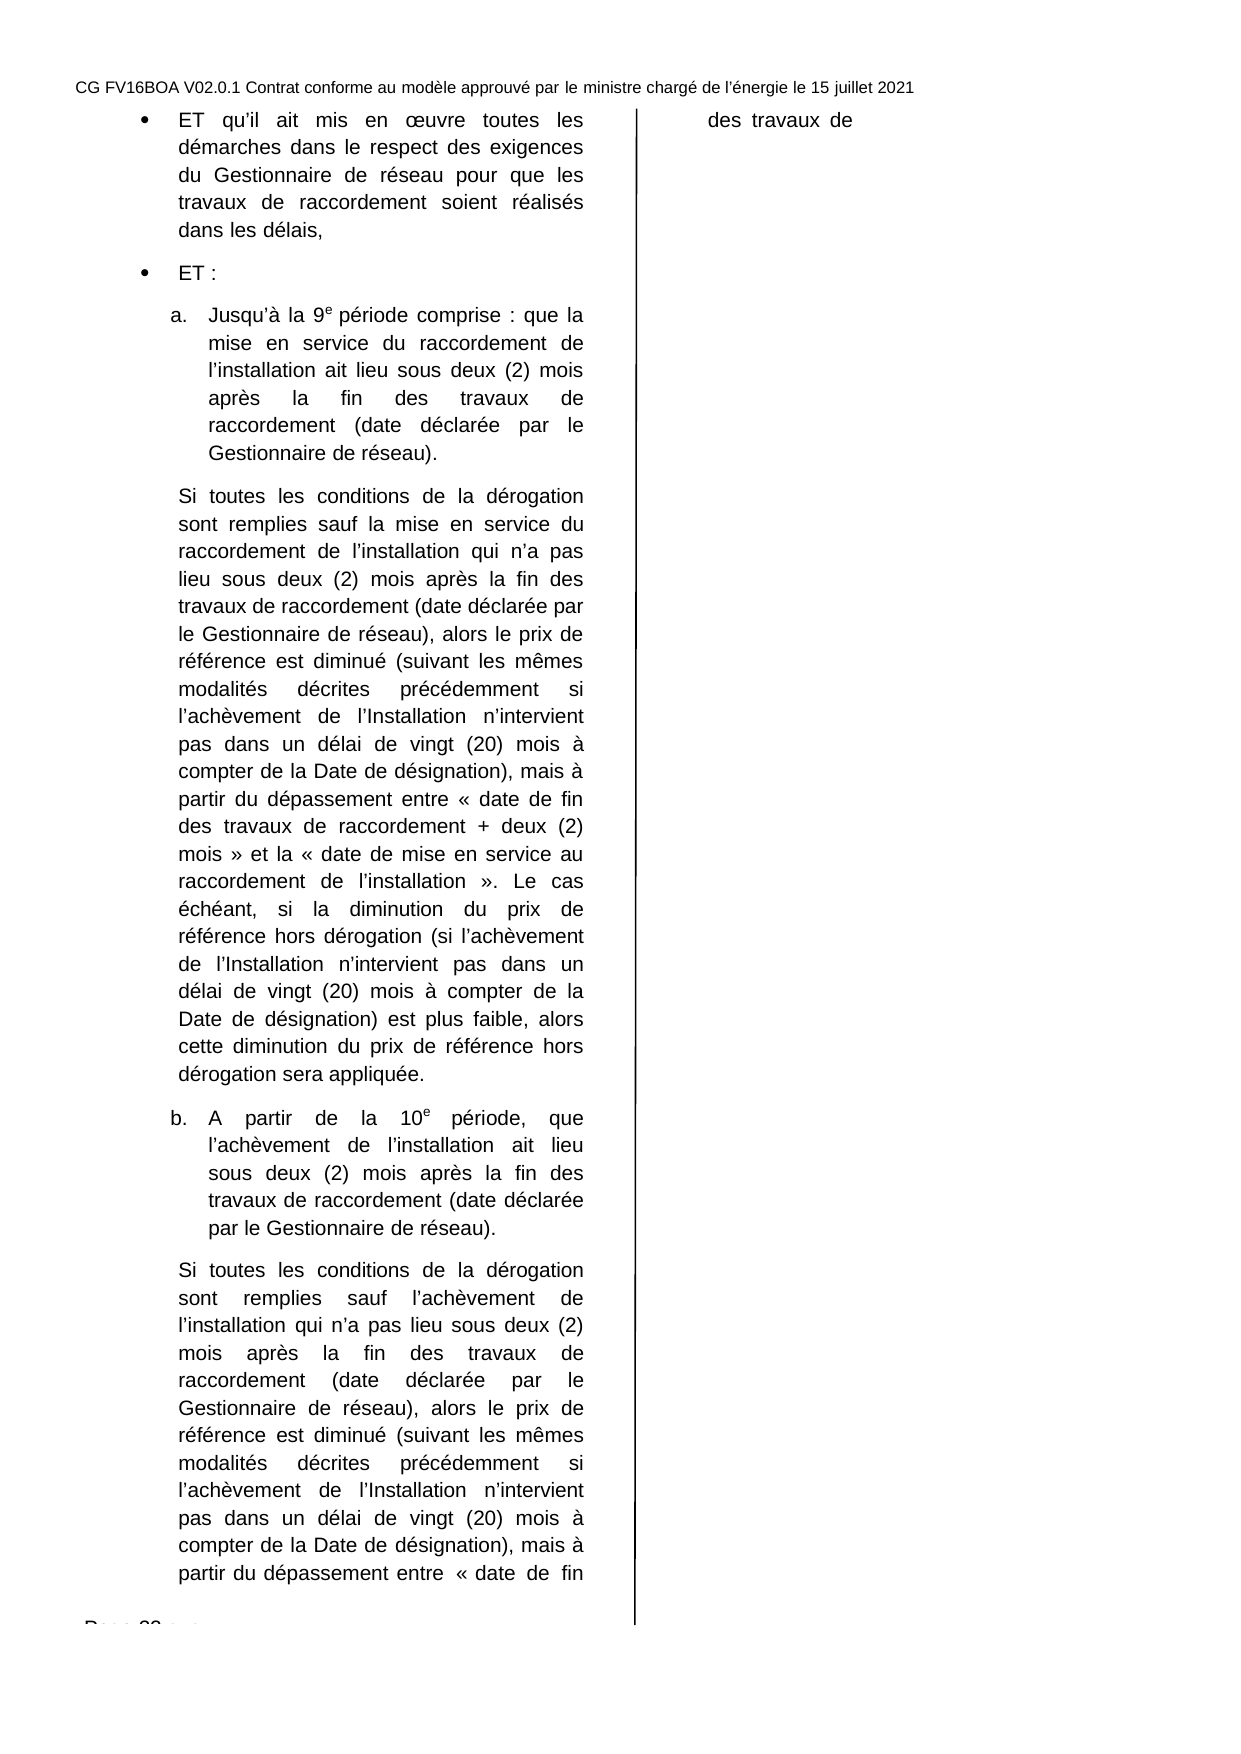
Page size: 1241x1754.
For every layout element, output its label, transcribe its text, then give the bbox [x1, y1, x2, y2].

text Si toutes les conditions de la dérogation sont remplies sauf l’achèvement de l’installation qui n’a pas lieu sous deux (2) mois après la fin des travaux de raccordement (date déclarée par le Gestionnaire de réseau), alors le prix de référence est diminué (suivant les mêmes modalités décrites précédemment si l’achèvement de l’Installation n’intervient pas dans un délai de vingt (20) mois à compter de la Date de désignation), mais à partir du dépassement entre « date de fin des travaux de [178, 1258, 584, 1585]
text Si toutes les conditions de la dérogation sont remplies sauf la mise en service du raccordement de l’installation qui n’a pas lieu sous deux (2) mois après la fin des travaux de raccordement (date déclarée par le Gestionnaire de réseau), alors le prix de référence est diminué (suivant les mêmes modalités décrites précédemment si l’achèvement de l’Installation n’intervient pas dans un délai de vingt (20) mois à compter de la Date de désignation), mais à partir du dépassement entre « date de fin des travaux de raccordement + deux (2) mois » et la « date de mise en service au raccordement de l’installation ». Le cas échéant, si la diminution du prix de référence hors dérogation (si l’achèvement de l’Installation n’intervient pas dans un délai de vingt (20) mois à compter de la Date de désignation) est plus faible, alors cette diminution du prix de référence hors dérogation sera appliquée. [178, 484, 584, 1086]
list A partir de la 10e période, que l’achèvement de l’installation ait lieu sous deux (2) mois après la fin des travaux de raccordement (date déclarée par le Gestionnaire de réseau). [170, 1104, 584, 1239]
list ET qu’il ait mis en œuvre toutes les démarches dans le respect des exigences du Gestionnaire de réseau pour que les travaux de raccordement soient réalisés dans les délais, [141, 107, 584, 241]
list Jusqu’à la 9e période comprise : que la mise en service du raccordement de l’installation ait lieu sous deux (2) mois après la fin des travaux de raccordement (date déclarée par le Gestionnaire de réseau). [170, 302, 584, 465]
list ET : [141, 260, 584, 284]
